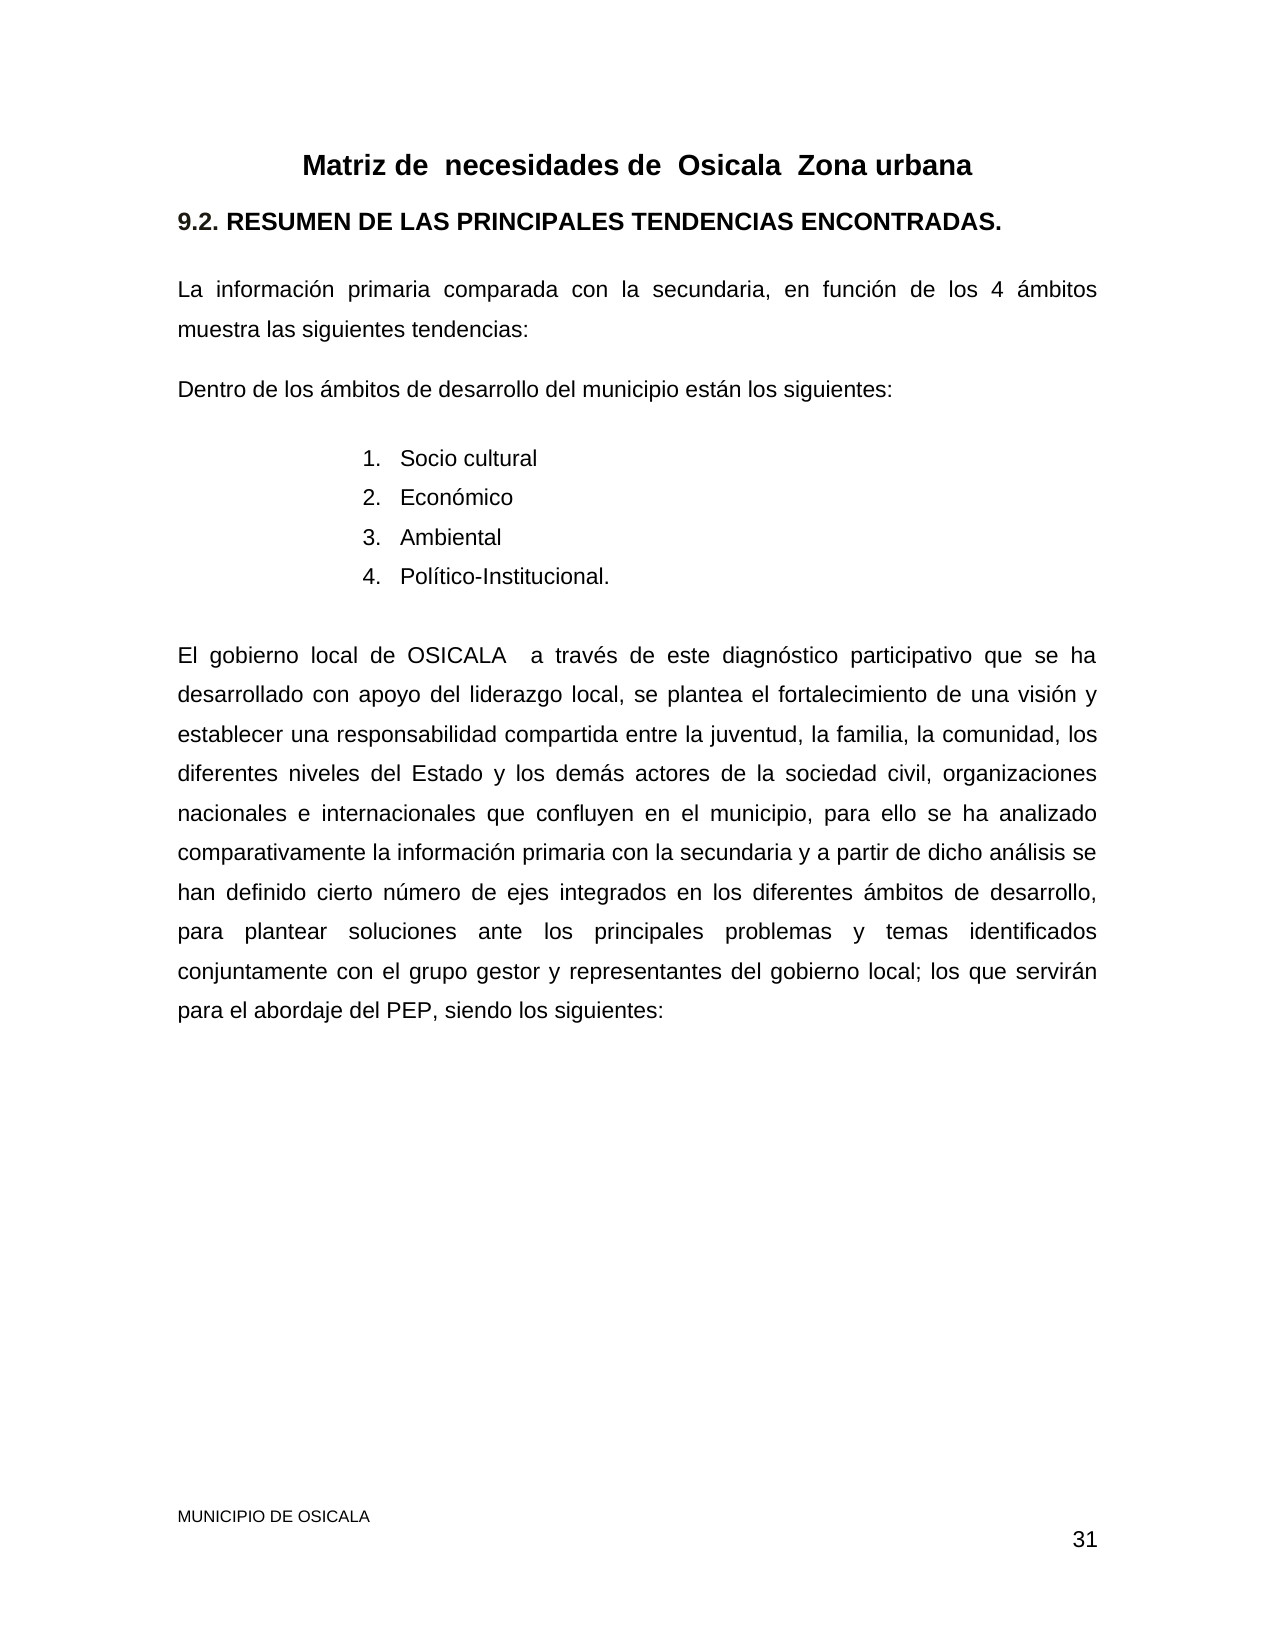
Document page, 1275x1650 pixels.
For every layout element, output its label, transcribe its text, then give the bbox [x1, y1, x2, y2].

text Matriz de necesidades de Osicala Zona urbana [177, 148, 1098, 181]
text La información primaria comparada con la secundaria, en función de los 4 ámbitos muestra las siguientes tendencias: [177, 276, 1098, 342]
text El gobierno local de OSICALA a través de este diagnóstico participativo que se ha desarrollado con apoyo del liderazgo local, se plantea el fortalecimiento de una visión y establecer una responsabilidad compartida entre la juventud, la familia, la comunidad, los diferentes niveles del Estado y los demás actores de la sociedad civil, organizaciones nacionales e internacionales que confluyen en el municipio, para ello se ha analizado comparativamente la información primaria con la secundaria y a partir de dicho análisis se han definido cierto número de ejes integrados en los diferentes ámbitos de desarrollo, para plantear soluciones ante los principales problemas y temas identificados conjuntamente con el grupo gestor y representantes del gobierno local; los que servirán para el abordaje del PEP, siendo los siguientes: [177, 642, 1098, 1023]
list Socio cultural [362, 444, 1098, 471]
list Ambiental [362, 523, 1098, 550]
list Político-Institucional. [362, 563, 1098, 589]
text Dentro de los ámbitos de desarrollo del municipio están los siguientes: [177, 376, 1098, 403]
list Económico [362, 484, 1098, 510]
list RESUMEN DE LAS PRINCIPALES TENDENCIAS ENCONTRADAS. [177, 207, 1098, 236]
